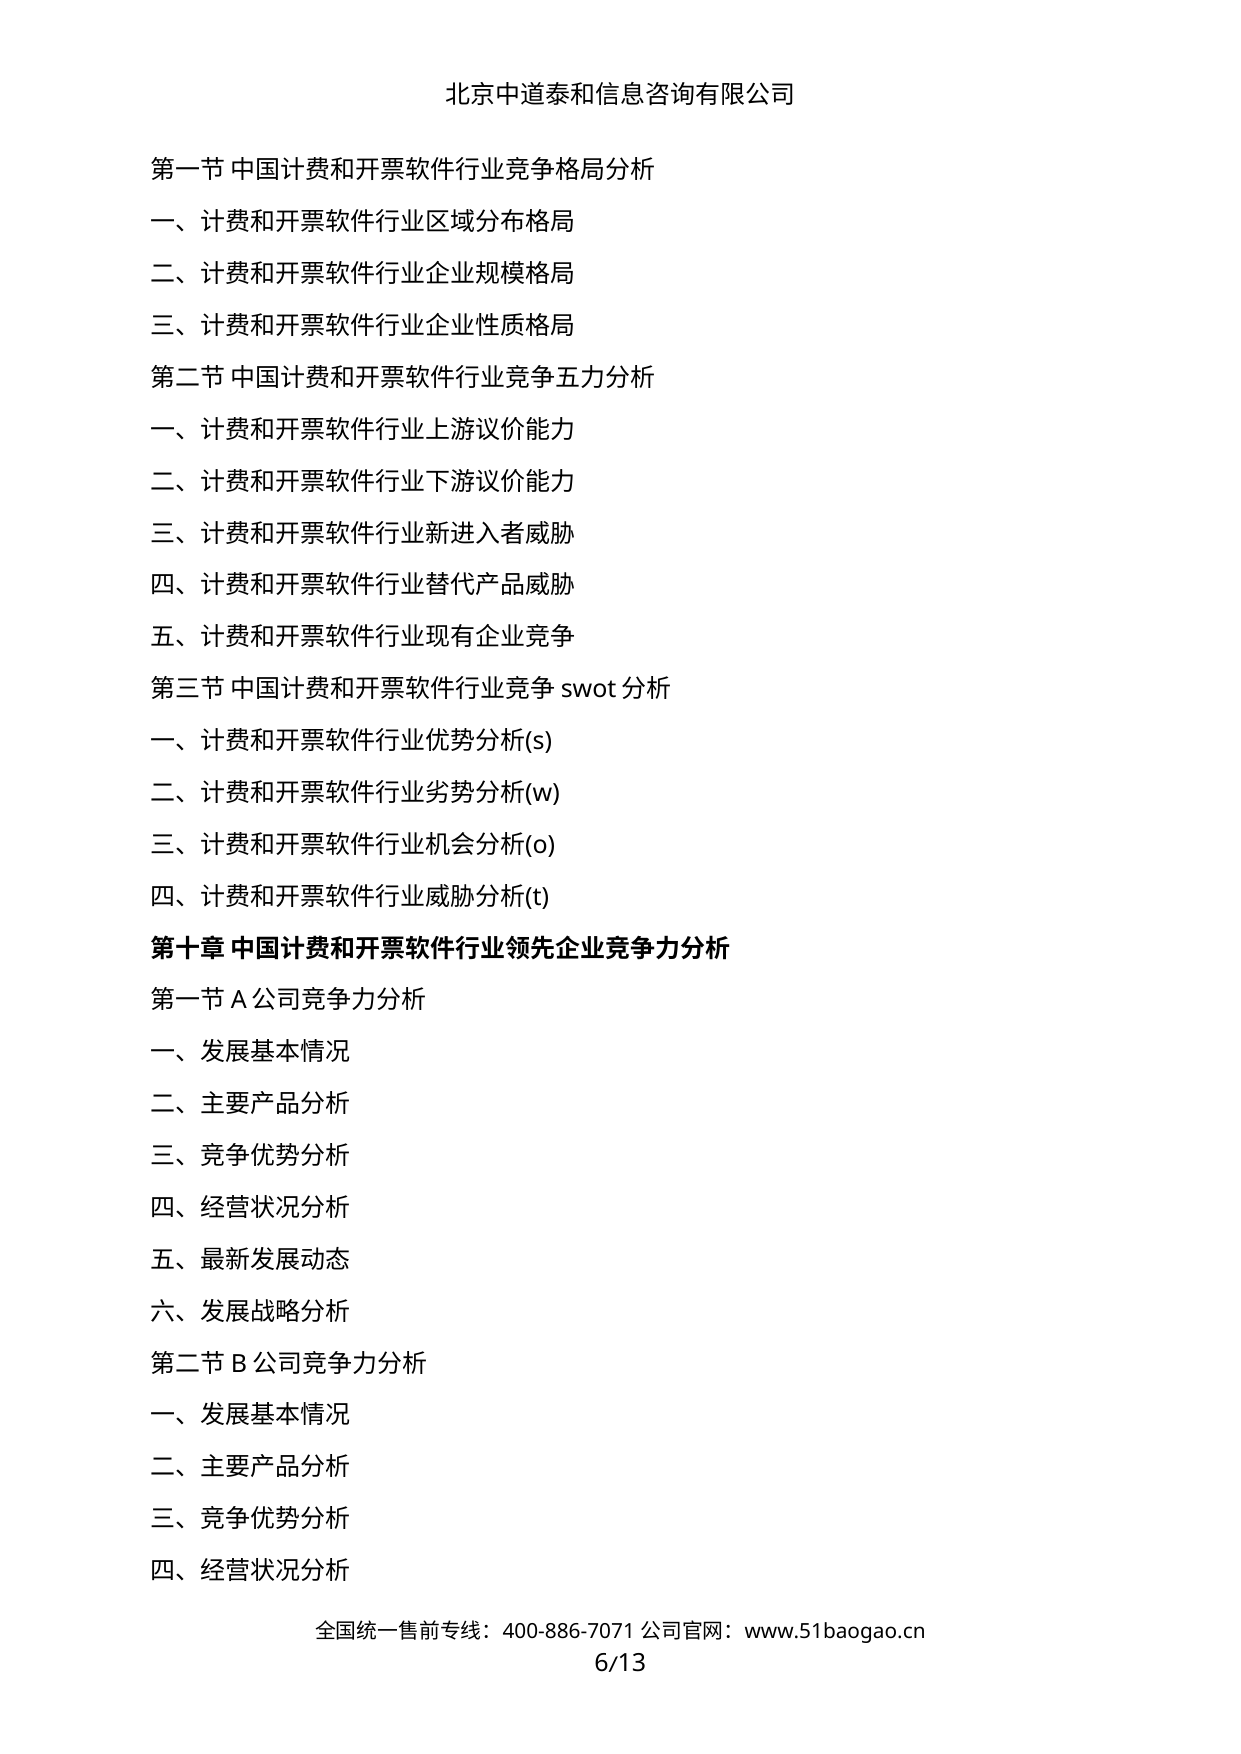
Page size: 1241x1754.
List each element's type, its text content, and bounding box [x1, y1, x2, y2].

text 五、计费和开票软件行业现有企业竞争 [150, 617, 1090, 653]
text 二、计费和开票软件行业企业规模格局 [150, 254, 1090, 290]
text 六、发展战略分析 [150, 1291, 1090, 1327]
text 第二节 中国计费和开票软件行业竞争五力分析 [150, 357, 1090, 394]
text 第一节 中国计费和开票软件行业竞争格局分析 [150, 150, 1090, 186]
text 第十章 中国计费和开票软件行业领先企业竞争力分析 [150, 928, 1090, 964]
text 三、竞争优势分析 [150, 1136, 1090, 1172]
text 四、经营状况分析 [150, 1187, 1090, 1224]
text 二、主要产品分析 [150, 1084, 1090, 1120]
text 三、竞争优势分析 [150, 1499, 1090, 1535]
text 四、经营状况分析 [150, 1551, 1090, 1587]
text 二、计费和开票软件行业劣势分析(w) [150, 772, 1090, 809]
text 第二节 B公司竞争力分析 [150, 1343, 1090, 1379]
text 一、计费和开票软件行业上游议价能力 [150, 409, 1090, 446]
text 一、发展基本情况 [150, 1032, 1090, 1068]
text 二、主要产品分析 [150, 1447, 1090, 1483]
text 一、计费和开票软件行业区域分布格局 [150, 202, 1090, 238]
text 三、计费和开票软件行业企业性质格局 [150, 306, 1090, 342]
text 四、计费和开票软件行业替代产品威胁 [150, 565, 1090, 601]
text 五、最新发展动态 [150, 1239, 1090, 1276]
text 三、计费和开票软件行业机会分析(o) [150, 824, 1090, 861]
text 一、计费和开票软件行业优势分析(s) [150, 721, 1090, 757]
text 三、计费和开票软件行业新进入者威胁 [150, 513, 1090, 549]
text 一、发展基本情况 [150, 1395, 1090, 1431]
text 四、计费和开票软件行业威胁分析(t) [150, 876, 1090, 912]
text 第一节 A公司竞争力分析 [150, 980, 1090, 1016]
text 二、计费和开票软件行业下游议价能力 [150, 461, 1090, 497]
text 第三节 中国计费和开票软件行业竞争swot分析 [150, 669, 1090, 705]
